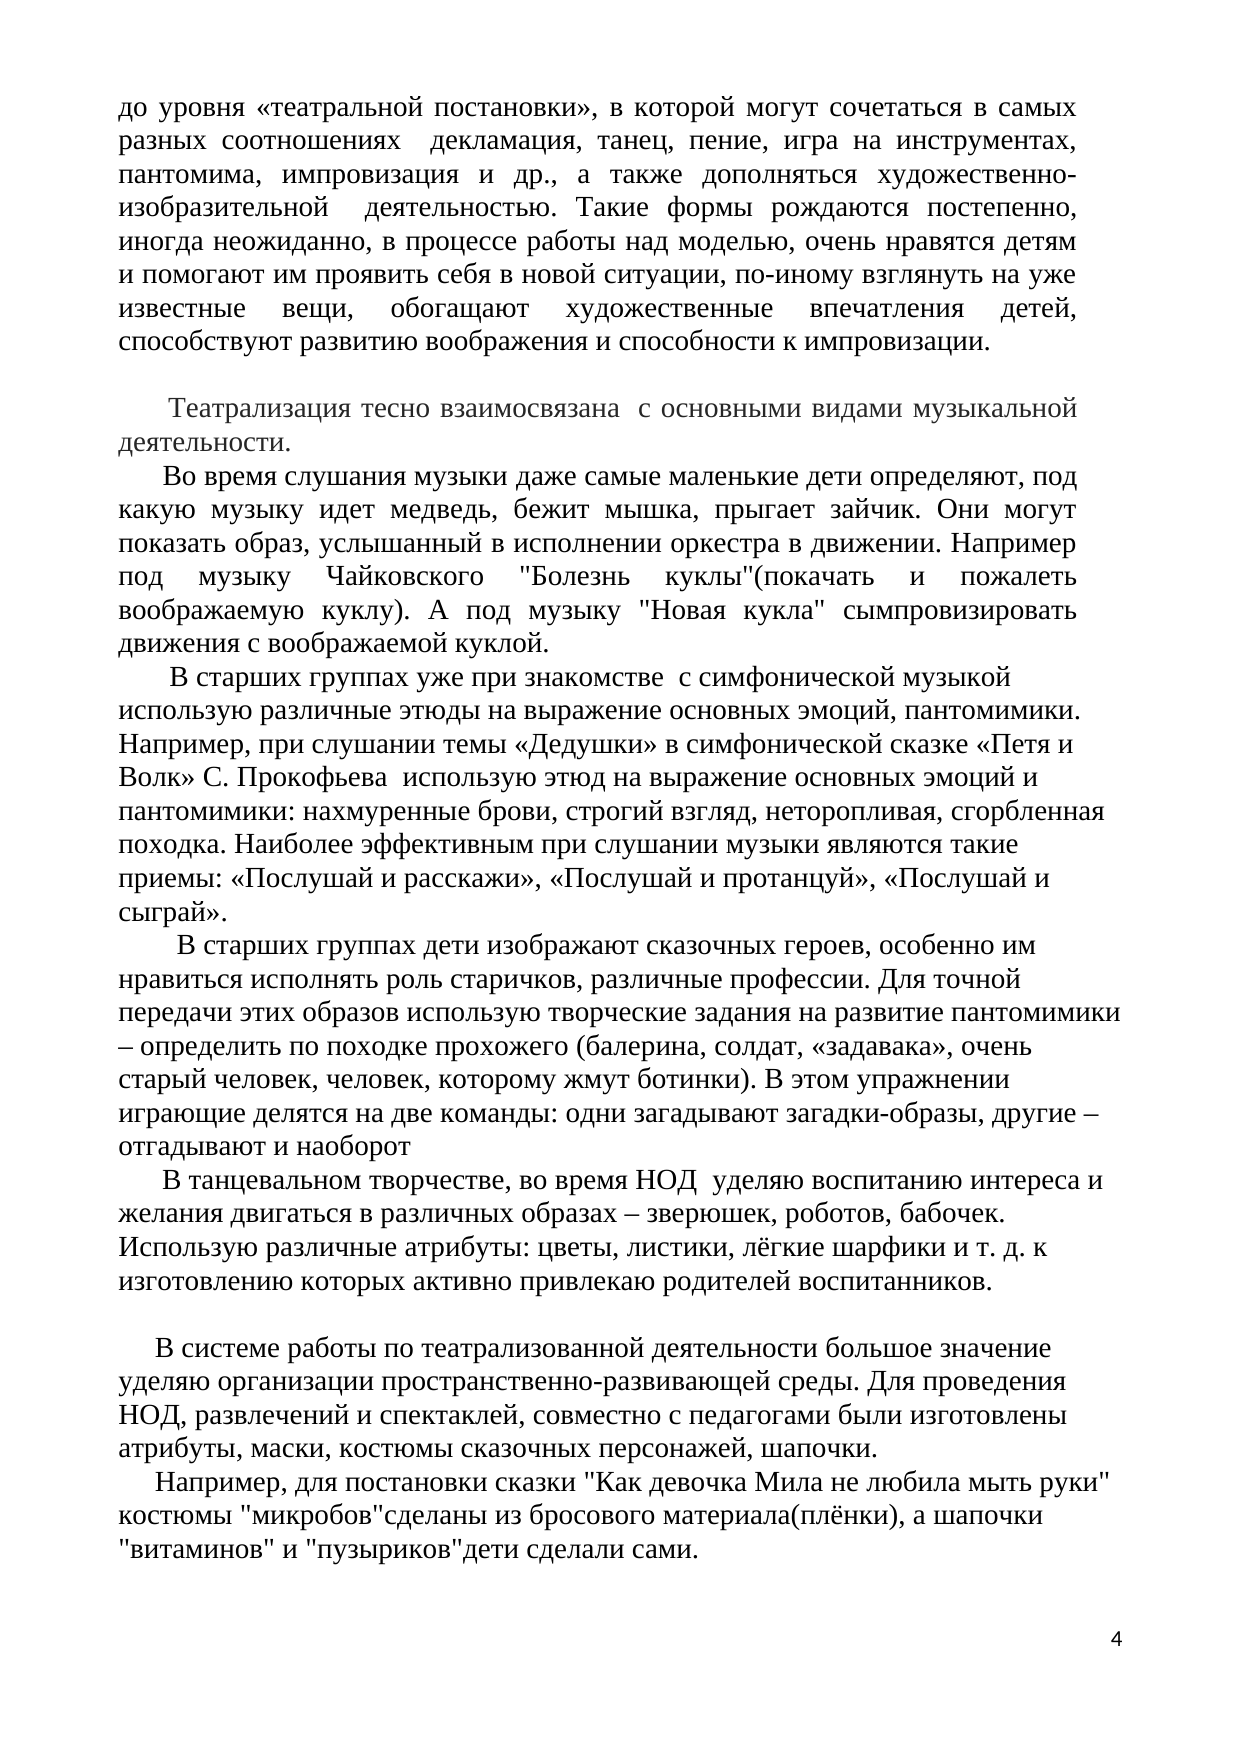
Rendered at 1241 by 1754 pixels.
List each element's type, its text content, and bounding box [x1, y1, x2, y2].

text В старших группах дети изображают сказочных героев, особенно им нравиться исполнять роль старичков, различные профессии. Для точной передачи этих образов использую творческие задания на развитие пантомимики – определить по походке прохожего (балерина, солдат, «задавака», очень старый человек, человек, которому жмут ботинки). В этом упражнении играющие делятся на две команды: одни загадывают загадки-образы, другие – отгадывают и наоборот [118, 927, 1122, 1162]
text Театрализация тесно взаимосвязана с основными видами музыкальной деятельности. [118, 391, 1078, 458]
text Во время слушания музыки даже самые маленькие дети определяют, под какую музыку идет медведь, бежит мышка, прыгает зайчик. Они могут показать образ, услышанный в исполнении оркестра в движении. Например под музыку Чайковского "Болезнь куклы"(покачать и пожалеть воображаемую куклу). А под музыку "Новая кукла" сымпровизировать движения с воображаемой куклой. [118, 458, 1078, 659]
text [118, 89, 1078, 357]
text В танцевальном творчестве, во время НОД уделяю воспитанию интереса и желания двигаться в различных образах – зверюшек, роботов, бабочек. Использую различные атрибуты: цветы, листики, лёгкие шарфики и т. д. к изготовлению которых активно привлекаю родителей воспитанников. [118, 1162, 1122, 1296]
text В старших группах уже при знакомстве с симфонической музыкой использую различные этюды на выражение основных эмоций, пантомимики. Например, при слушании темы «Дедушки» в симфонической сказке «Петя и Волк» С. Прокофьева использую этюд на выражение основных эмоций и пантомимики: нахмуренные брови, строгий взгляд, неторопливая, сгорбленная походка. Наиболее эффективным при слушании музыки являются такие приемы: «Послушай и расскажи», «Послушай и протанцуй», «Послушай и сыграй». [118, 659, 1122, 927]
text В системе работы по театрализованной деятельности большое значение уделяю организации пространственно-развивающей среды. Для проведения НОД, развлечений и спектаклей, совместно с педагогами были изготовлены атрибуты, маски, костюмы сказочных персонажей, шапочки. [118, 1330, 1122, 1464]
text Например, для постановки сказки "Как девочка Мила не любила мыть руки" костюмы "микробов"сделаны из бросового материала(плёнки), а шапочки "витаминов" и "пузыриков"дети сделали сами. [118, 1464, 1122, 1564]
